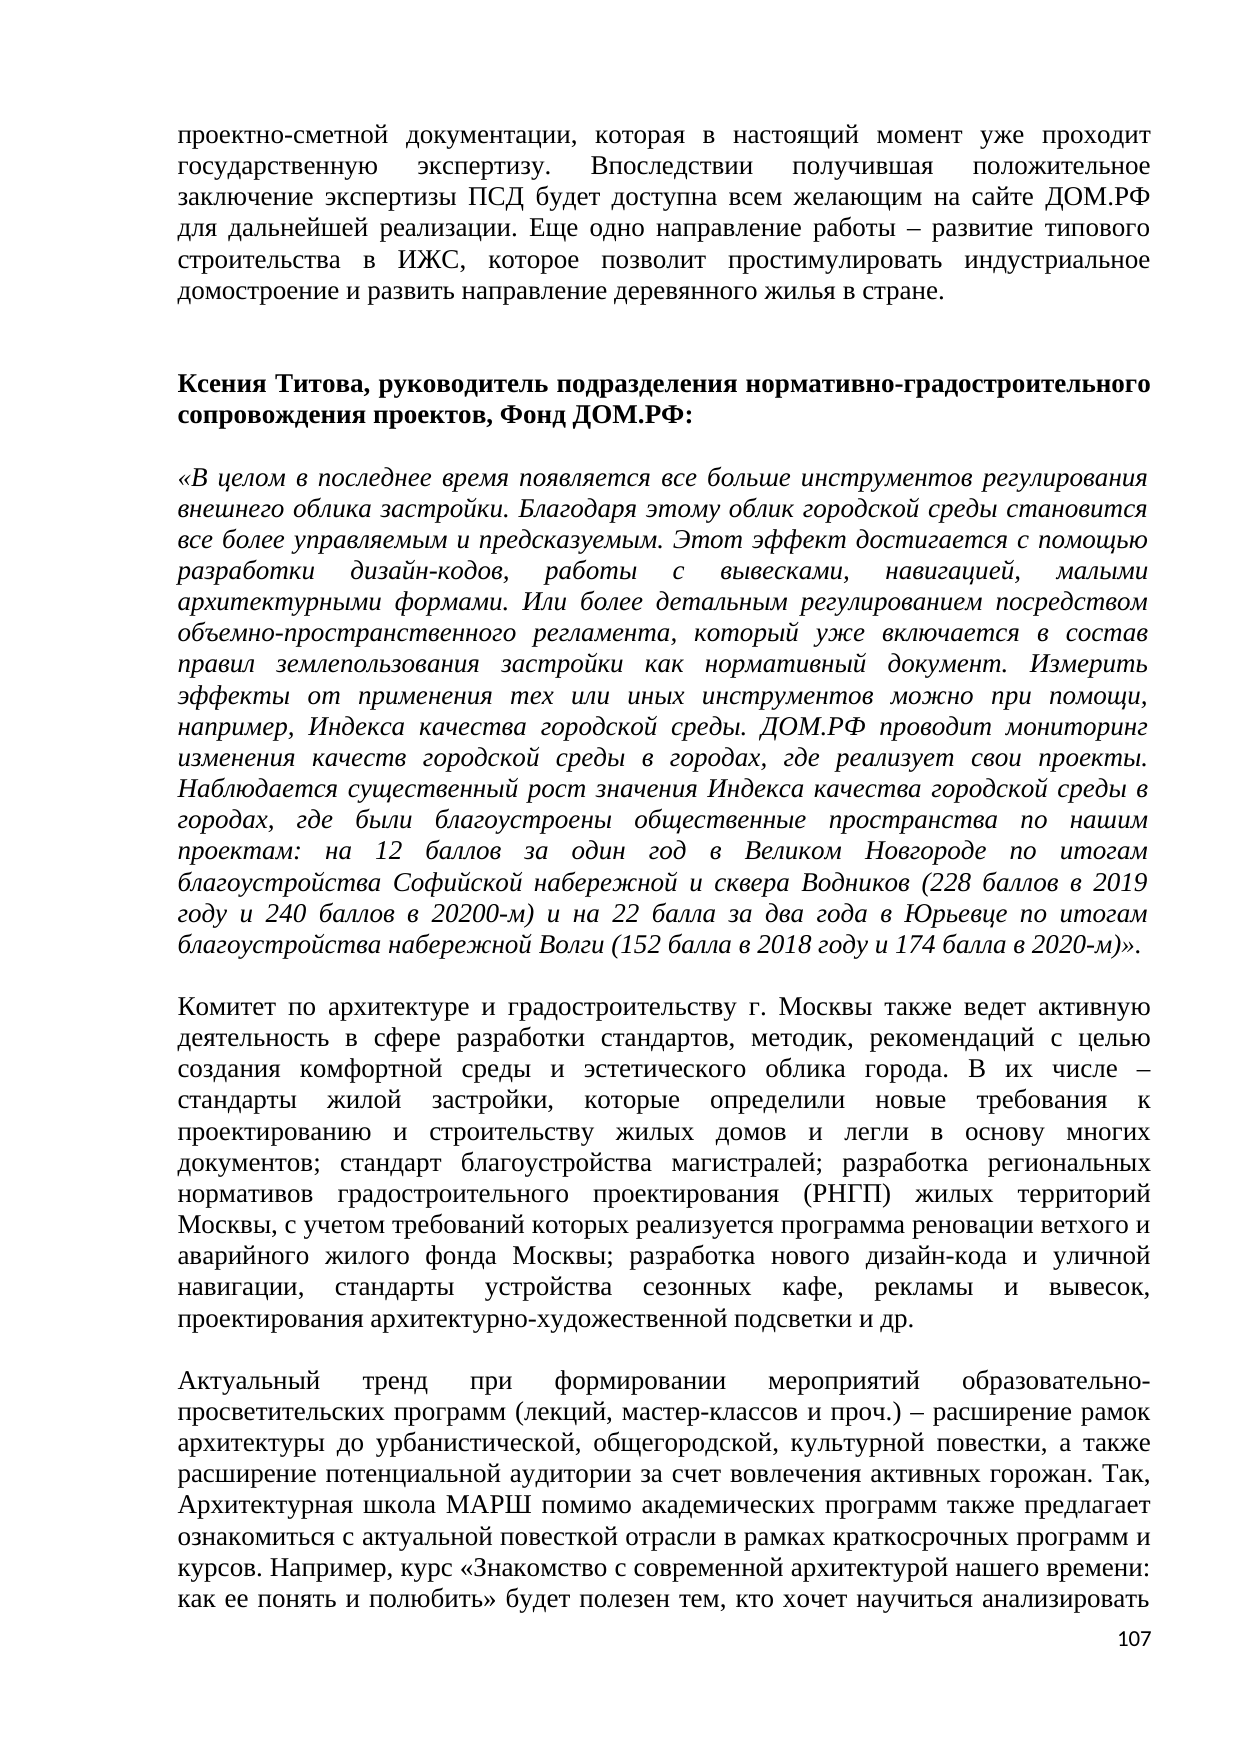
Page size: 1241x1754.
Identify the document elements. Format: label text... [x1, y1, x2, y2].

text «В целом в последнее время появляется все больше инструментов регулирования внешнего облика застройки. Благодаря этому облик городской среды становится все более управляемым и предсказуемым. Этот эффект достигается с помощью разработки дизайн-кодов, работы с вывесками, навигацией, малыми архитектурными формами. Или более детальным регулированием посредством объемно-пространственного регламента, который уже включается в состав правил землепользования застройки как нормативный документ. Измерить эффекты от применения тех или иных инструментов можно при помощи, например, Индекса качества городской среды. ДОМ.РФ проводит мониторинг изменения качеств городской среды в городах, где реализует свои проекты. Наблюдается существенный рост значения Индекса качества городской среды в городах, где были благоустроены общественные пространства по нашим проектам: на 12 баллов за один год в Великом Новгороде по итогам благоустройства Софийской набережной и сквера Водников (228 баллов в 2019 году и 240 баллов в 20200-м) и на 22 балла за два года в Юрьевце по итогам благоустройства набережной Волги (152 балла в 2018 году и 174 балла в 2020-м)». [177, 897, 1152, 1395]
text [177, 118, 1152, 336]
text Ксения Титова, руководитель подразделения нормативно-градостроительного сопровождения проектов, Фонд ДОМ.РФ: [177, 803, 1152, 866]
text ДОМ.РФ как институт развития занимается вопросами формирования института типового проектирования. В 2017 и 2018 годах было организовано два открытых международных конкурса – на разработку типовых проектов стандартного жилья и на альтернативные планировки квартир. ТЗ конкурсов было разработано на основе Стандарта комплексного развития территорий. 40 проектов-победителей было отобрано по итогам обоих конкурсов и для 13 из них сейчас разрабатывается пакет проектно-сметной документации, которая в настоящий момент уже проходит государственную экспертизу. Впоследствии получившая положительное заключение экспертизы ПСД будет доступна всем желающим на сайте ДОМ.РФ для дальнейшей реализации. Еще одно направление работы – развитие типового строительства в ИЖС, которое позволит простимулировать индустриальное домостроение и развить направление деревянного жилья в стране. [177, 367, 1152, 741]
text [177, 1426, 1152, 1613]
